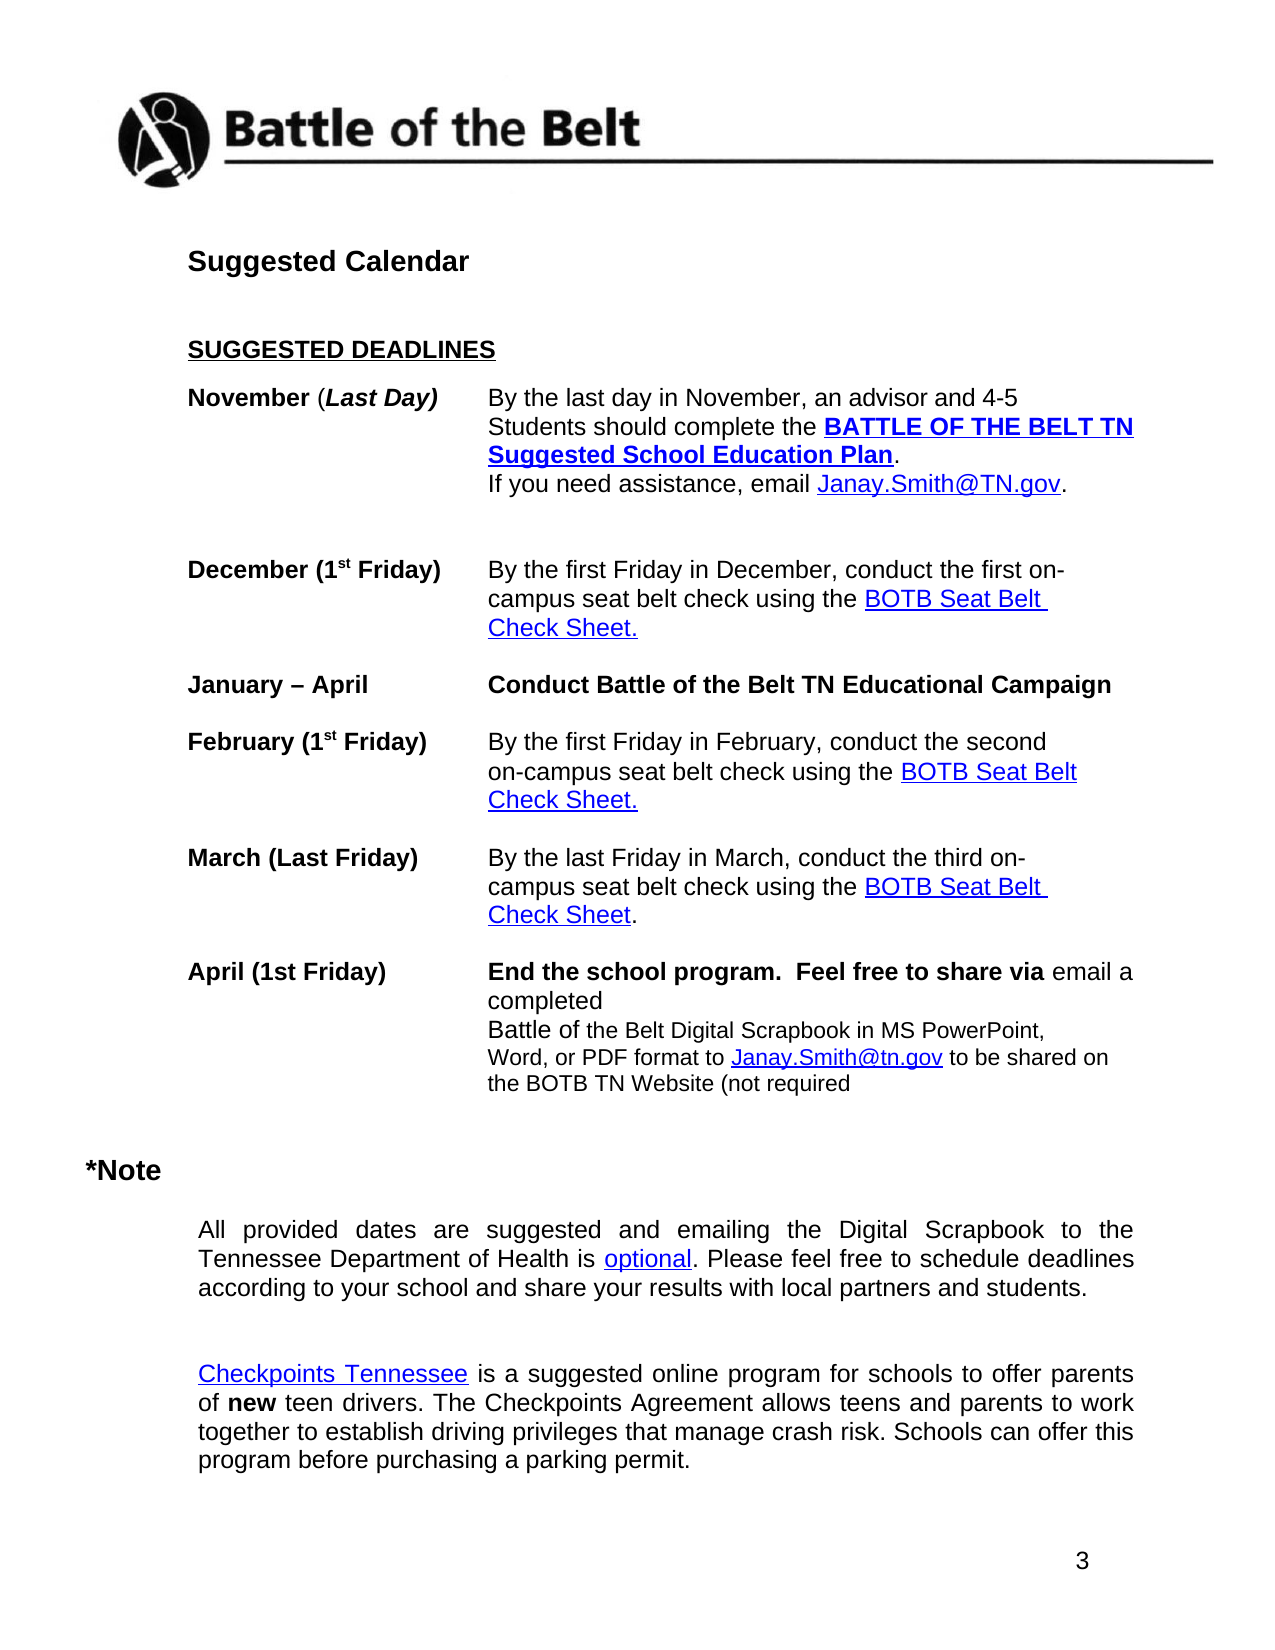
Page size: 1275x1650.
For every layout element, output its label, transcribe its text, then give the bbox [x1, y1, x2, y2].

text February (1st Friday) By the first Friday in February, conduct the second [187, 727, 1275, 756]
text Students should complete the BATTLE OF THE BELT TN Suggested School Education Plan. If you need assistance, email Janay.Smith@TN.gov. [488, 412, 1145, 498]
text November (Last Day) By the last day in November, an advisor and 4-5 [187, 383, 1275, 412]
subtitle *Note [10, 1153, 1275, 1187]
text December (1st Friday) By the first Friday in December, conduct the first on- [187, 555, 1275, 583]
subtitle Suggested Calendar [187, 244, 1275, 278]
text Checkpoints Tennessee is a suggested online program for schools to offer parents of new teen drivers. The Checkpoints Agreement allows teens and parents to work together to establish driving privileges that manage crash risk. Schools can offer this program before purchasing a parking permit. [198, 1359, 1135, 1474]
text All provided dates are suggested and emailing the Digital Scrapbook to the Tennessee Department of Health is optional. Please feel free to schedule deadlines according to your school and share your results with local partners and students. [198, 1215, 1135, 1302]
text on-campus seat belt check using the BOTB Seat Belt Check Sheet. [488, 757, 1079, 814]
text SUGGESTED DEADLINES [187, 335, 1275, 364]
text March (Last Friday) By the last Friday in March, conduct the third on- [187, 843, 1275, 871]
picture [96, 75, 1214, 194]
text April (1st Friday) End the school program. Feel free to share via email a completed Battle of the Belt Digital Scrapbook in MS PowerPoint, Word, or PDF format to Janay.Smith@tn.gov to be shared on the BOTB TN Website (not required [187, 957, 1145, 1096]
subtitle January – April Conduct Battle of the Belt TN Educational Campaign [187, 670, 1275, 698]
text campus seat belt check using the BOTB Seat Belt Check Sheet. [488, 872, 1079, 929]
text campus seat belt check using the BOTB Seat Belt Check Sheet. [488, 584, 1079, 642]
